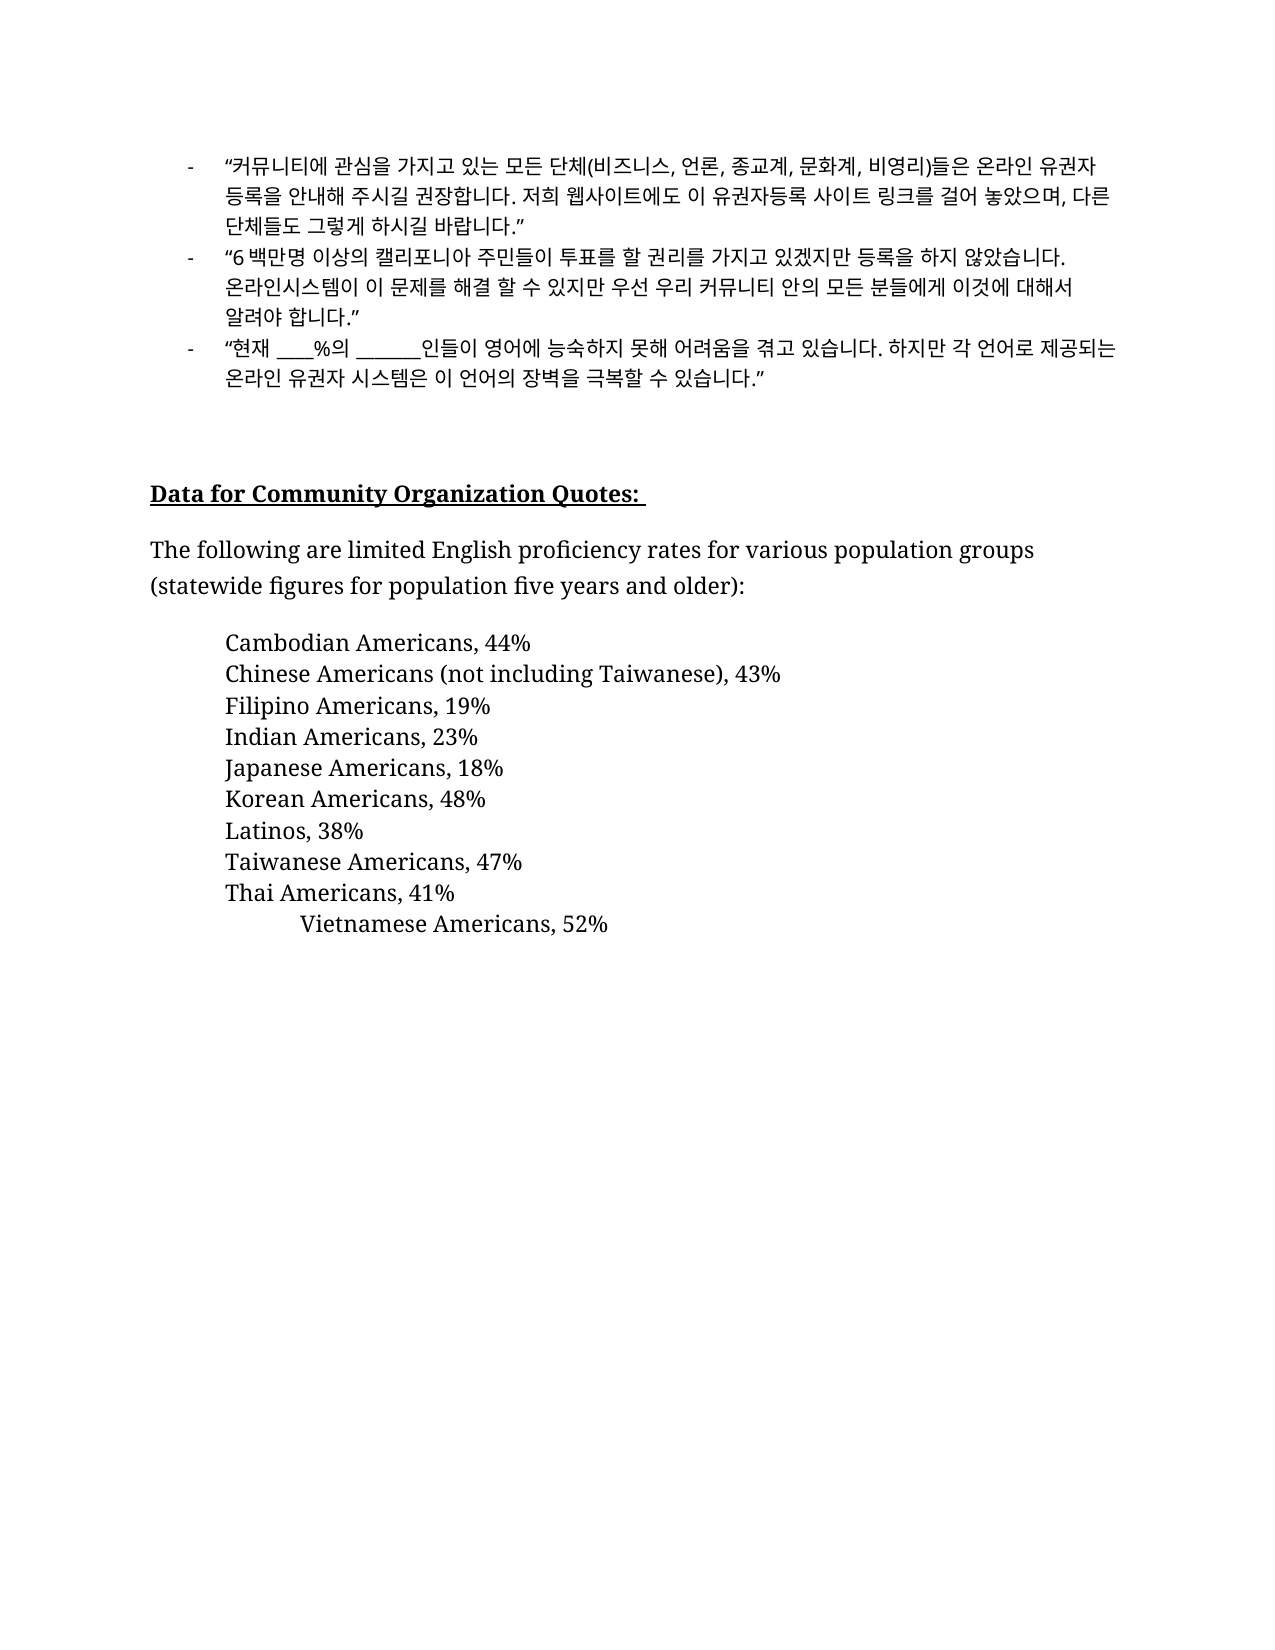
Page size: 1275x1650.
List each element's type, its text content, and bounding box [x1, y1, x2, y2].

text Data for Community Organization Quotes: [150, 478, 1125, 509]
text The following are limited English proficiency rates for various population groups (statewide figures for population five years and older): [150, 534, 1125, 602]
list Korean Americans, 48% [150, 783, 1125, 814]
list Thai Americans, 41% [150, 877, 1125, 908]
list “커뮤니티에 관심을 가지고 있는 모든 단체(비즈니스, 언론, 종교계, 문화계, 비영리)들은 온라인 유권자 등록을 안내해 주시길 권장합니다. 저희 웹사이트에도 이 유권자등록 사이트 링크를 걸어 놓았으며, 다른 단체들도 그렇게 하시길 바랍니다.” [187, 150, 1125, 241]
list Taiwanese Americans, 47% [150, 846, 1125, 877]
list “6백만명 이상의 캘리포니아 주민들이 투표를 할 권리를 가지고 있겠지만 등록을 하지 않았습니다. 온라인시스템이 이 문제를 해결 할 수 있지만 우선 우리 커뮤니티 안의 모든 분들에게 이것에 대해서 알려야 합니다.” [187, 241, 1125, 332]
list Filipino Americans, 19% [150, 689, 1125, 721]
text Vietnamese Americans, 52% [150, 908, 1125, 939]
list “현재 ____%의 _______인들이 영어에 능숙하지 못해 어려움을 겪고 있습니다. 하지만 각 언어로 제공되는 온라인 유권자 시스템은 이 언어의 장벽을 극복할 수 있습니다.” [187, 332, 1125, 392]
list Indian Americans, 23% [150, 721, 1125, 752]
list Latinos, 38% [150, 814, 1125, 846]
list Japanese Americans, 18% [150, 752, 1125, 783]
list Cambodian Americans, 44% [150, 627, 1125, 658]
list Chinese Americans (not including Taiwanese), 43% [150, 658, 1125, 689]
